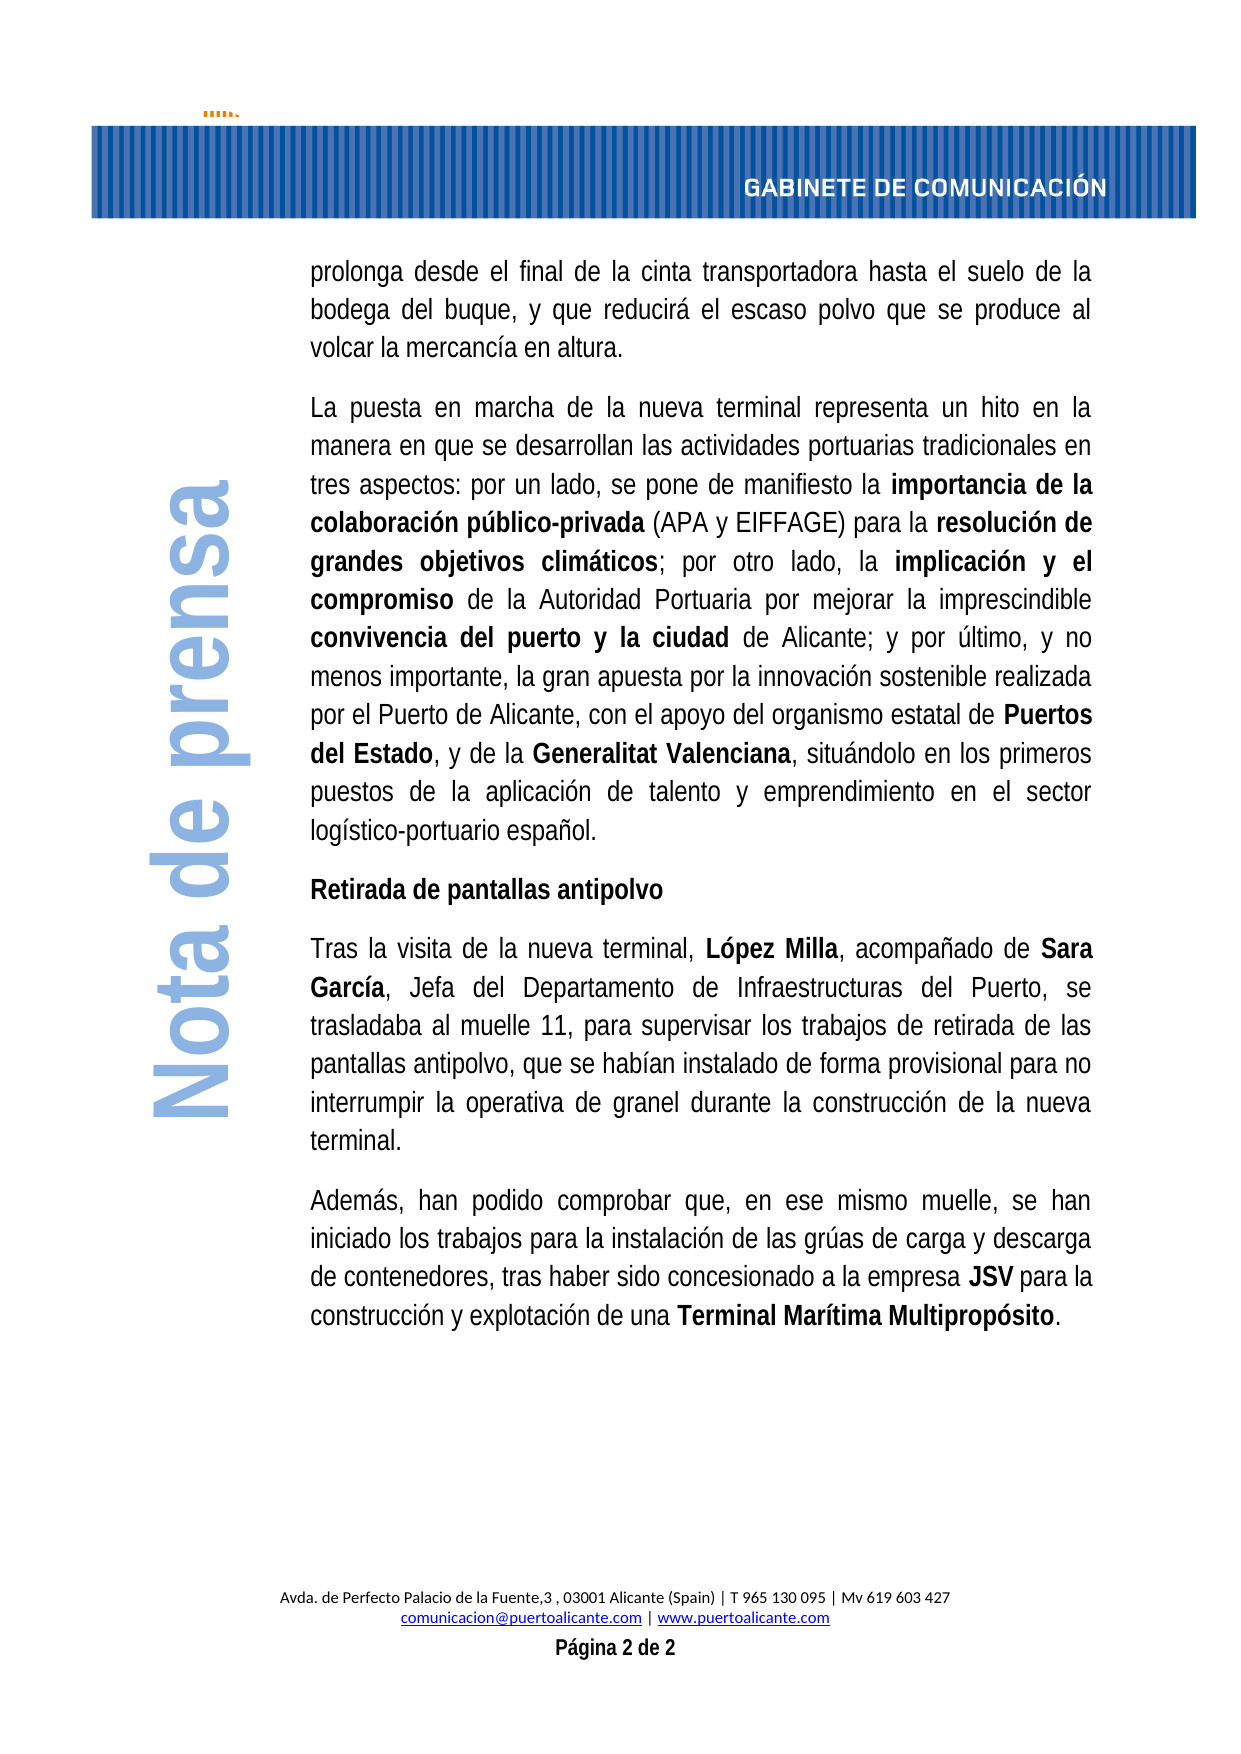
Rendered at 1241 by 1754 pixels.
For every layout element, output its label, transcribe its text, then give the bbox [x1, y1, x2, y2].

text La puesta en marcha de la nueva terminal representa un hito en la manera en que se desarrollan las actividades portuarias tradicionales en tres aspectos: por un lado, se pone de manifiesto la importancia de la colaboración público-privada (APA y EIFFAGE) para la resolución de grandes objetivos climáticos; por otro lado, la implicación y el compromiso de la Autoridad Portuaria por mejorar la imprescindible convivencia del puerto y la ciudad de Alicante; y por último, y no menos importante, la gran apuesta por la innovación sostenible realizada por el Puerto de Alicante, con el apoyo del organismo estatal de Puertos del Estado, y de la Generalitat Valenciana, situándolo en los primeros puestos de la aplicación de talento y emprendimiento en el sector logístico-portuario español. [310, 390, 1093, 846]
text Retirada de pantallas antipolvo [310, 872, 1093, 905]
picture [83, 111, 1196, 249]
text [310, 148, 1093, 364]
text Tras la visita de la nueva terminal, López Milla, acompañado de Sara García, Jefa del Departamento de Infraestructuras del Puerto, se trasladaba al muelle 11, para supervisar los trabajos de retirada de las pantallas antipolvo, que se habían instalado de forma provisional para no interrumpir la operativa de granel durante la construcción de la nueva terminal. [310, 931, 1093, 1157]
text Además, han podido comprobar que, en ese mismo muelle, se han iniciado los trabajos para la instalación de las grúas de carga y descarga de contenedores, tras haber sido concesionado a la empresa JSV para la construcción y explotación de una Terminal Marítima Multipropósito. [310, 1183, 1093, 1331]
